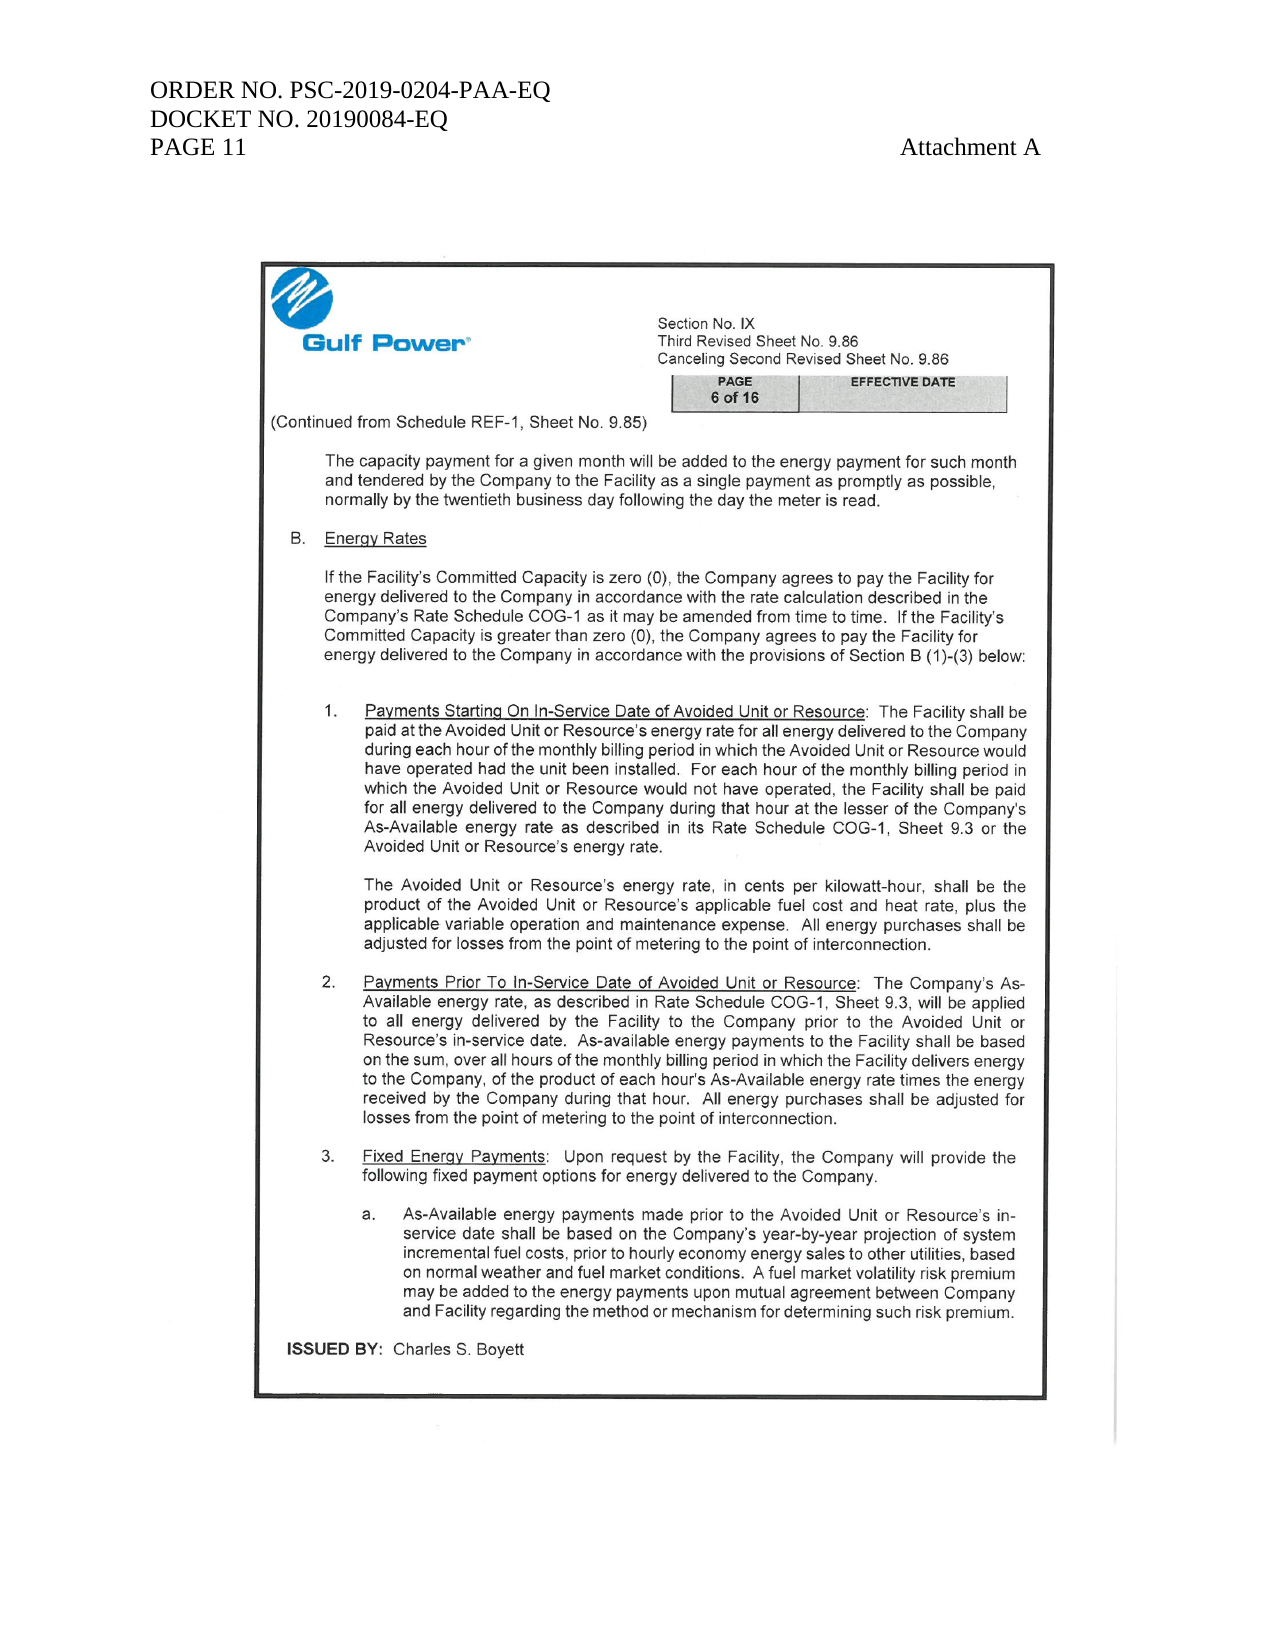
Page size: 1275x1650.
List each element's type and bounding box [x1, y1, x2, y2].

picture [150, 190, 1125, 1452]
